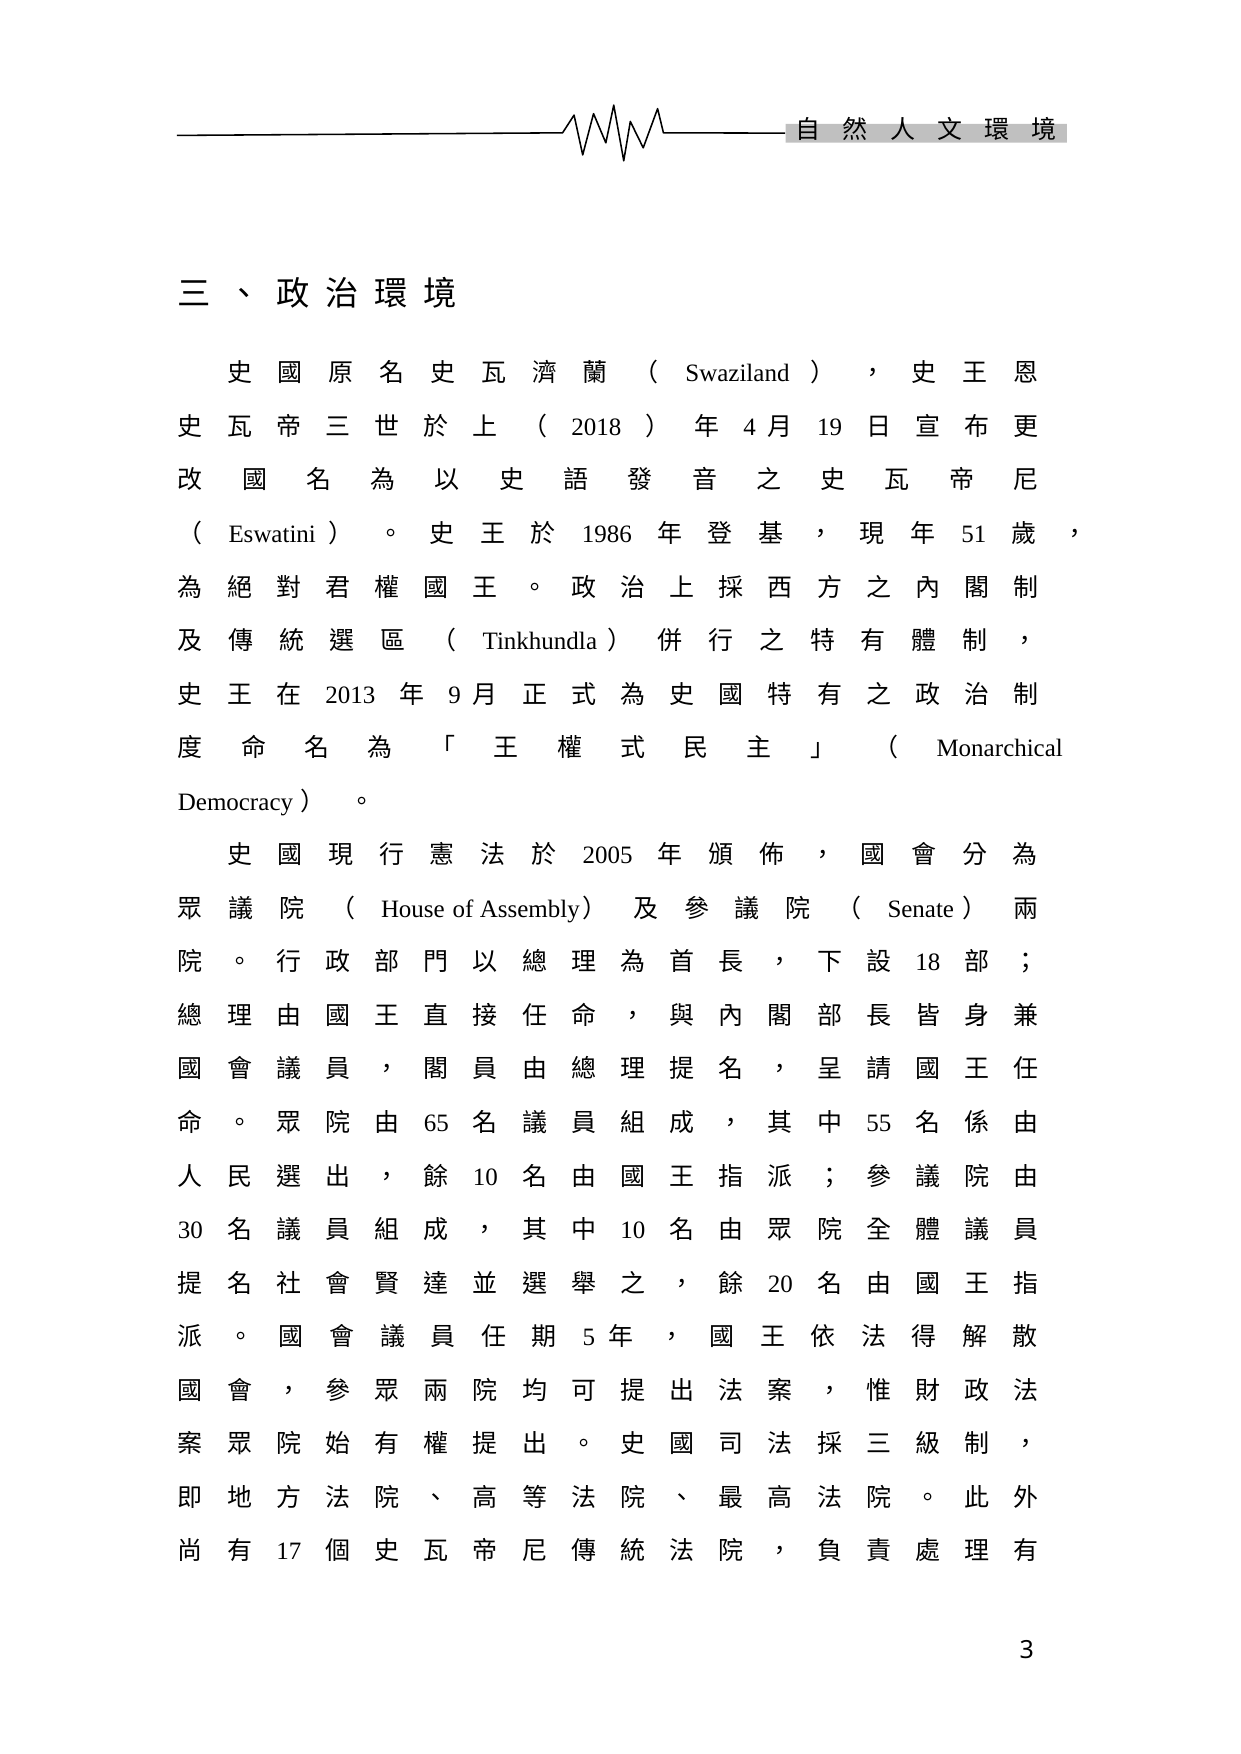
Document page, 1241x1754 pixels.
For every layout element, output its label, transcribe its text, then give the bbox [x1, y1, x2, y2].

text 史國原名史瓦濟蘭（Swaziland），史王恩史瓦帝三世於上（2018）年4月19日宣布更改國名為以史語發音之史瓦帝尼（Eswatini）。史王於1986年登基，現年51歲，為絕對君權國王。政治上採西方之內閣制及傳統選區（Tinkhundla）併行之特有體制，史王在2013年9月正式為史國特有之政治制度命名為「王權式民主」（Monarchical Democracy）。 [178, 344, 1063, 826]
text 三、政治環境 [178, 264, 1063, 317]
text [178, 826, 1063, 1576]
